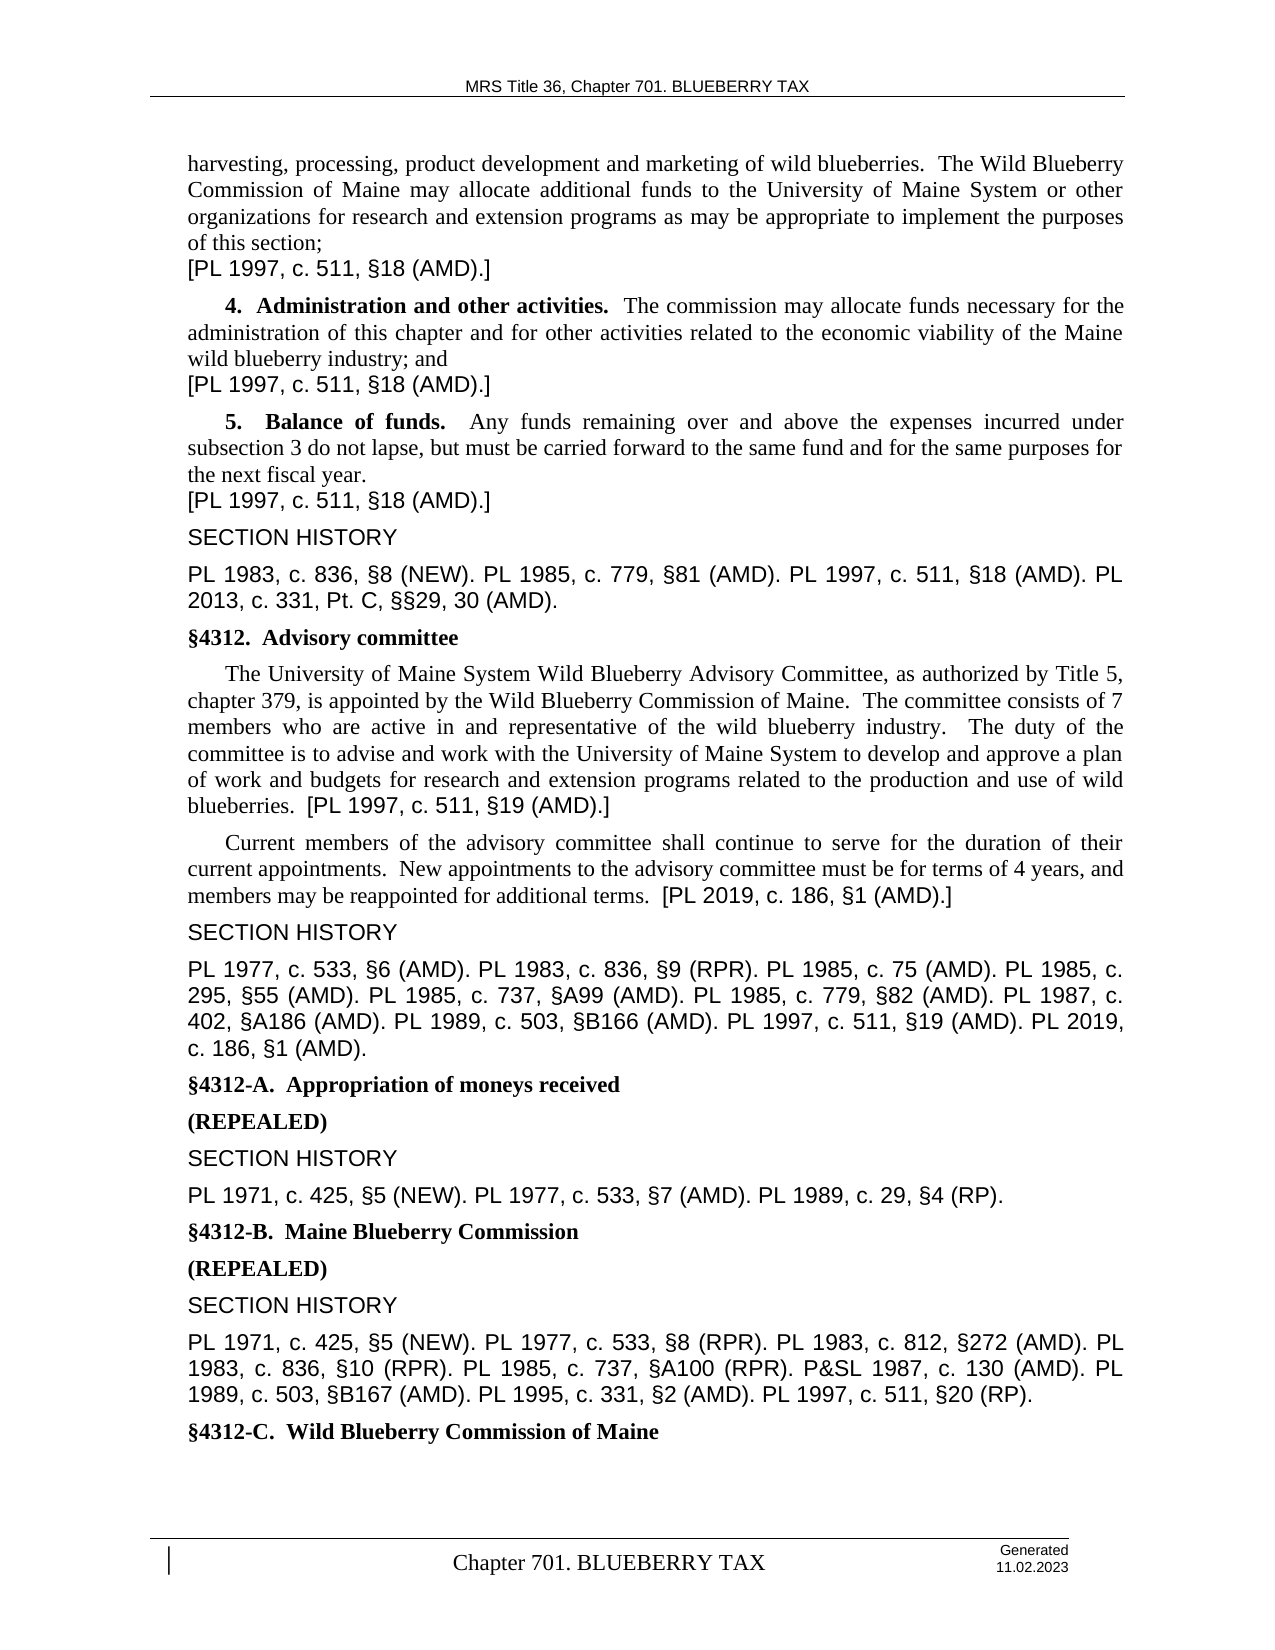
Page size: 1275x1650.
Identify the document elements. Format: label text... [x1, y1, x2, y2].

text (REPEALED) [187, 1108, 1125, 1134]
text SECTION HISTORY [187, 524, 1125, 550]
text SECTION HISTORY [187, 1292, 1125, 1318]
text §4312. Advisory committee [187, 624, 1125, 650]
text SECTION HISTORY [187, 1145, 1125, 1171]
text [PL 1997, c. 511, §18 (AMD).] [187, 487, 1125, 513]
text PL 1983, c. 836, §8 (NEW). PL 1985, c. 779, §81 (AMD). PL 1997, c. 511, §18 (AMD). PL 2013, c. 331, Pt. C, §§29, 30 (AMD). [187, 561, 1125, 613]
text SECTION HISTORY [187, 919, 1125, 945]
text §4312-C. Wild Blueberry Commission of Maine [187, 1418, 1125, 1444]
text PL 1971, c. 425, §5 (NEW). PL 1977, c. 533, §7 (AMD). PL 1989, c. 29, §4 (RP). [187, 1182, 1125, 1208]
text [PL 1997, c. 511, §18 (AMD).] [187, 255, 1125, 282]
text §4312-A. Appropriation of moneys received [187, 1071, 1125, 1098]
text 5. Balance of funds. Any funds remaining over and above the expenses incurred under subsection 3 do not lapse, but must be carried forward to the same fund and for the same purposes for the next fiscal year. [187, 408, 1125, 487]
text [187, 150, 1125, 255]
text (REPEALED) [187, 1255, 1125, 1282]
text Current members of the advisory committee shall continue to serve for the duration of their current appointments. New appointments to the advisory committee must be for terms of 4 years, and members may be reappointed for additional terms. [PL 2019, c. 186, §1 (AMD).] [187, 829, 1125, 908]
text §4312-B. Maine Blueberry Commission [187, 1218, 1125, 1245]
text 4. Administration and other activities. The commission may allocate funds necessary for the administration of this chapter and for other activities related to the economic viability of the Maine wild blueberry industry; and [187, 292, 1125, 371]
text The University of Maine System Wild Blueberry Advisory Committee, as authorized by Title 5, chapter 379, is appointed by the Wild Blueberry Commission of Maine. The committee consists of 7 members who are active in and representative of the wild blueberry industry. The duty of the committee is to advise and work with the University of Maine System to develop and approve a plan of work and budgets for research and extension programs related to the production and use of wild blueberries. [PL 1997, c. 511, §19 (AMD).] [187, 661, 1125, 819]
text PL 1977, c. 533, §6 (AMD). PL 1983, c. 836, §9 (RPR). PL 1985, c. 75 (AMD). PL 1985, c. 295, §55 (AMD). PL 1985, c. 737, §A99 (AMD). PL 1985, c. 779, §82 (AMD). PL 1987, c. 402, §A186 (AMD). PL 1989, c. 503, §B166 (AMD). PL 1997, c. 511, §19 (AMD). PL 2019, c. 186, §1 (AMD). [187, 956, 1125, 1061]
text PL 1971, c. 425, §5 (NEW). PL 1977, c. 533, §8 (RPR). PL 1983, c. 812, §272 (AMD). PL 1983, c. 836, §10 (RPR). PL 1985, c. 737, §A100 (RPR). P&SL 1987, c. 130 (AMD). PL 1989, c. 503, §B167 (AMD). PL 1995, c. 331, §2 (AMD). PL 1997, c. 511, §20 (RP). [187, 1329, 1125, 1408]
text [PL 1997, c. 511, §18 (AMD).] [187, 371, 1125, 398]
